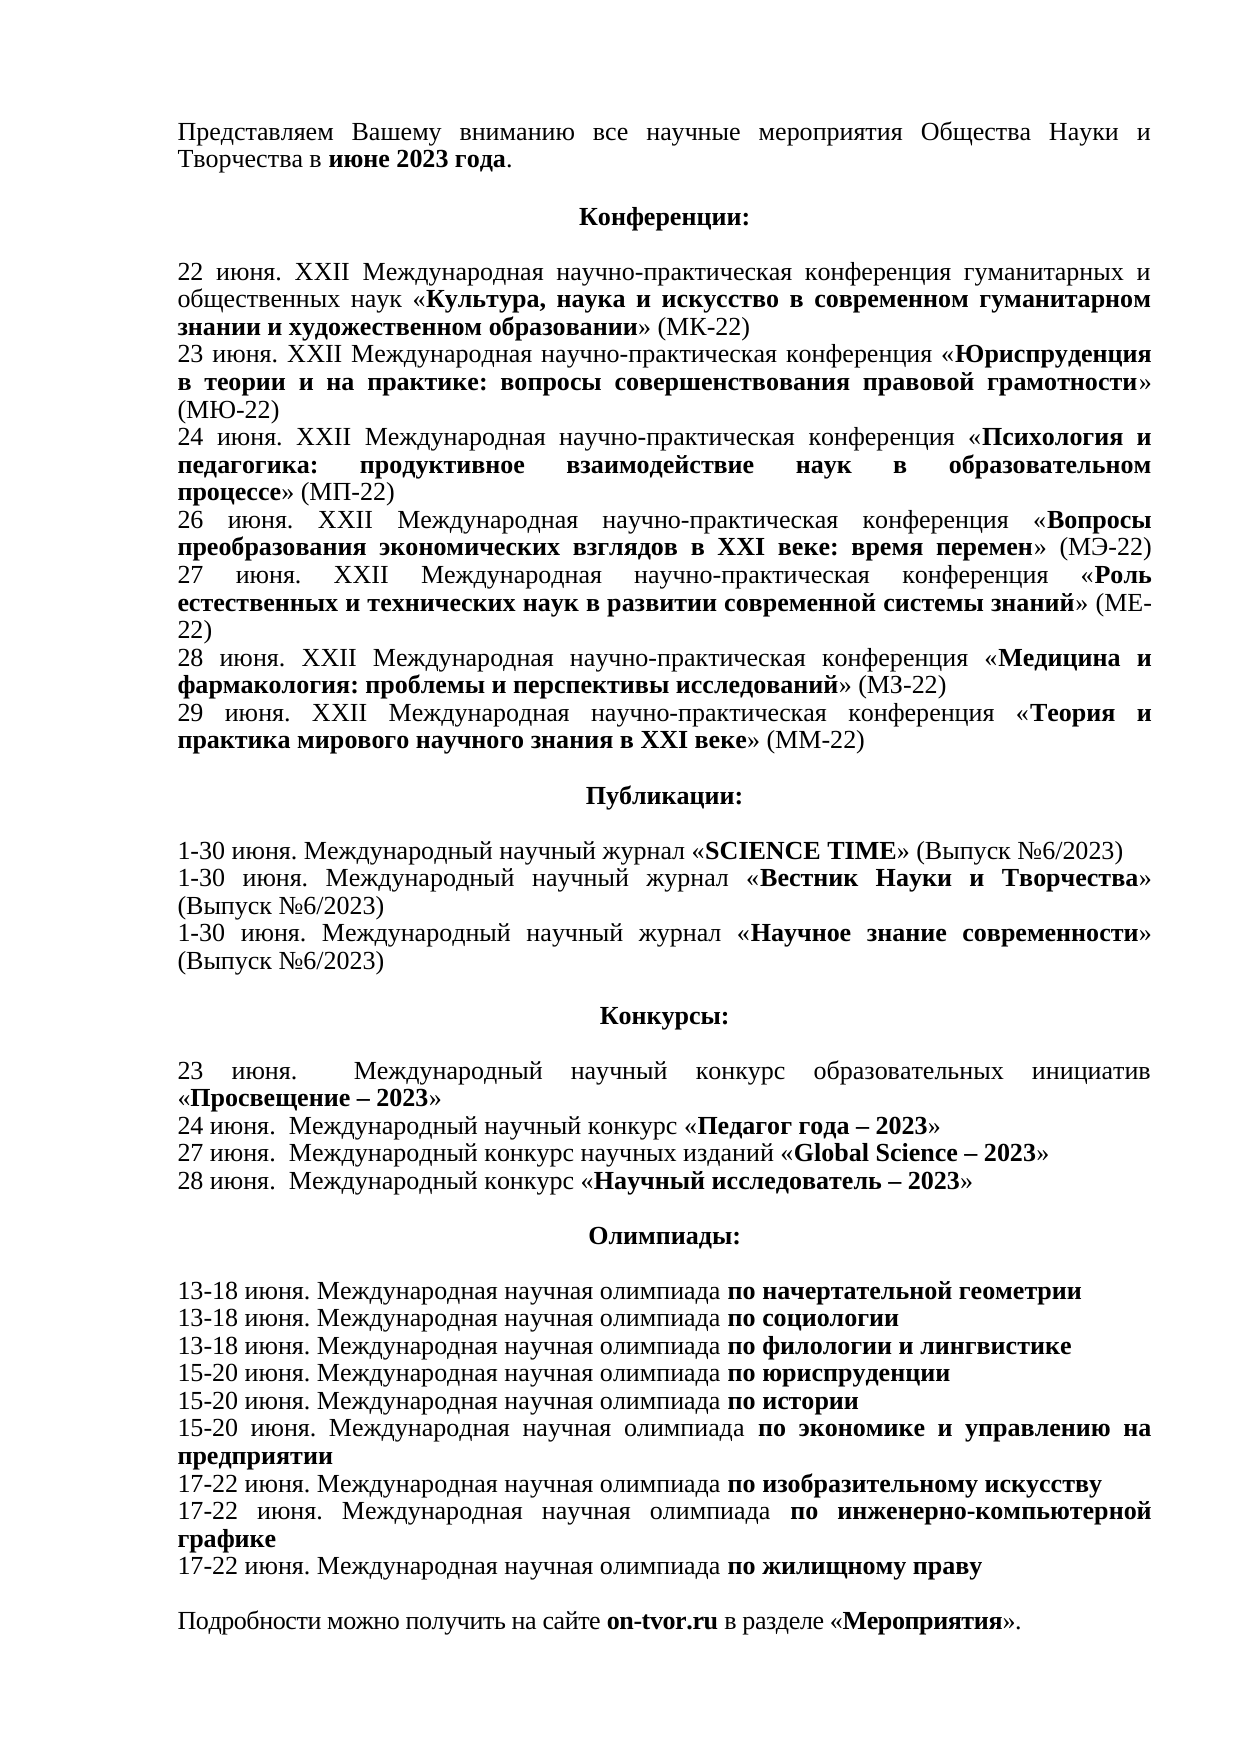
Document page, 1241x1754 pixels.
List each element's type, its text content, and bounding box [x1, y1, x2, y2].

text 1-30 июня. Международный научный журнал «Вестник Науки и Творчества» (Выпуск №6/2023) [177, 864, 1152, 920]
text Олимпиады: [177, 1222, 1152, 1250]
text 24 июня. XXII Международная научно-практическая конференция «Психология и педагогика: продуктивное взаимодействие наук в образовательном процессе» (МП-22) [177, 424, 1152, 506]
text 22 июня. XXII Международная научно-практическая конференция гуманитарных и общественных наук «Культура, наука и искусство в современном гуманитарном знании и художественном образовании» (МК-22) [177, 258, 1152, 341]
text 23 июня. Международный научный конкурс образовательных инициатив «Просвещение – 2023» [177, 1057, 1152, 1112]
text 24 июня. Международный научный конкурс «Педагог года – 2023» [177, 1112, 1152, 1140]
text 17-22 июня. Международная научная олимпиада по изобразительному искусству [177, 1470, 1152, 1497]
text 1-30 июня. Международный научный журнал «SCIENCE TIME» (Выпуск №6/2023) [177, 837, 1152, 864]
text 28 июня. Международный конкурс «Научный исследователь – 2023» [177, 1167, 1152, 1195]
text 29 июня. XXII Международная научно-практическая конференция «Теория и практика мирового научного знания в XXI веке» (ММ-22) [177, 699, 1152, 754]
text 27 июня. Международный конкурс научных изданий «Global Science – 2023» [177, 1140, 1152, 1167]
text 13-18 июня. Международная научная олимпиада по филологии и лингвистике [177, 1332, 1152, 1360]
text 17-22 июня. Международная научная олимпиада по жилищному праву [177, 1553, 1152, 1580]
text Публикации: [177, 782, 1152, 809]
text 15-20 июня. Международная научная олимпиада по юриспруденции [177, 1360, 1152, 1387]
text 15-20 июня. Международная научная олимпиада по экономике и управлению на предприятии [177, 1415, 1152, 1470]
text Подробности можно получить на сайте on-tvor.ru в разделе «Мероприятия». [177, 1608, 1152, 1635]
text 26 июня. XXII Международная научно-практическая конференция «Вопросы преобразования экономических взглядов в XXI веке: время перемен» (МЭ-22) 27 июня. XXII Международная научно-практическая конференция «Роль естественных и технических наук в развитии современной системы знаний» (МЕ-22) 28 июня. XXII Международная научно-практическая конференция «Медицина и фармакология: проблемы и перспективы исследований» (МЗ-22) [177, 506, 1152, 699]
text Представляем Вашему вниманию все научные мероприятия Общества Науки и Творчества в июне 2023 года. [177, 118, 1152, 173]
text Конференции: [177, 203, 1152, 231]
text 13-18 июня. Международная научная олимпиада по начертательной геометрии [177, 1277, 1152, 1305]
text 23 июня. XXII Международная научно-практическая конференция «Юриспруденция в теории и на практике: вопросы совершенствования правовой грамотности» (МЮ-22) [177, 341, 1152, 424]
text Конкурсы: [177, 1002, 1152, 1030]
text 15-20 июня. Международная научная олимпиада по истории [177, 1387, 1152, 1415]
text 13-18 июня. Международная научная олимпиада по социологии [177, 1305, 1152, 1332]
text 1-30 июня. Международный научный журнал «Научное знание современности» (Выпуск №6/2023) [177, 920, 1152, 975]
text 17-22 июня. Международная научная олимпиада по инженерно-компьютерной графике [177, 1497, 1152, 1553]
